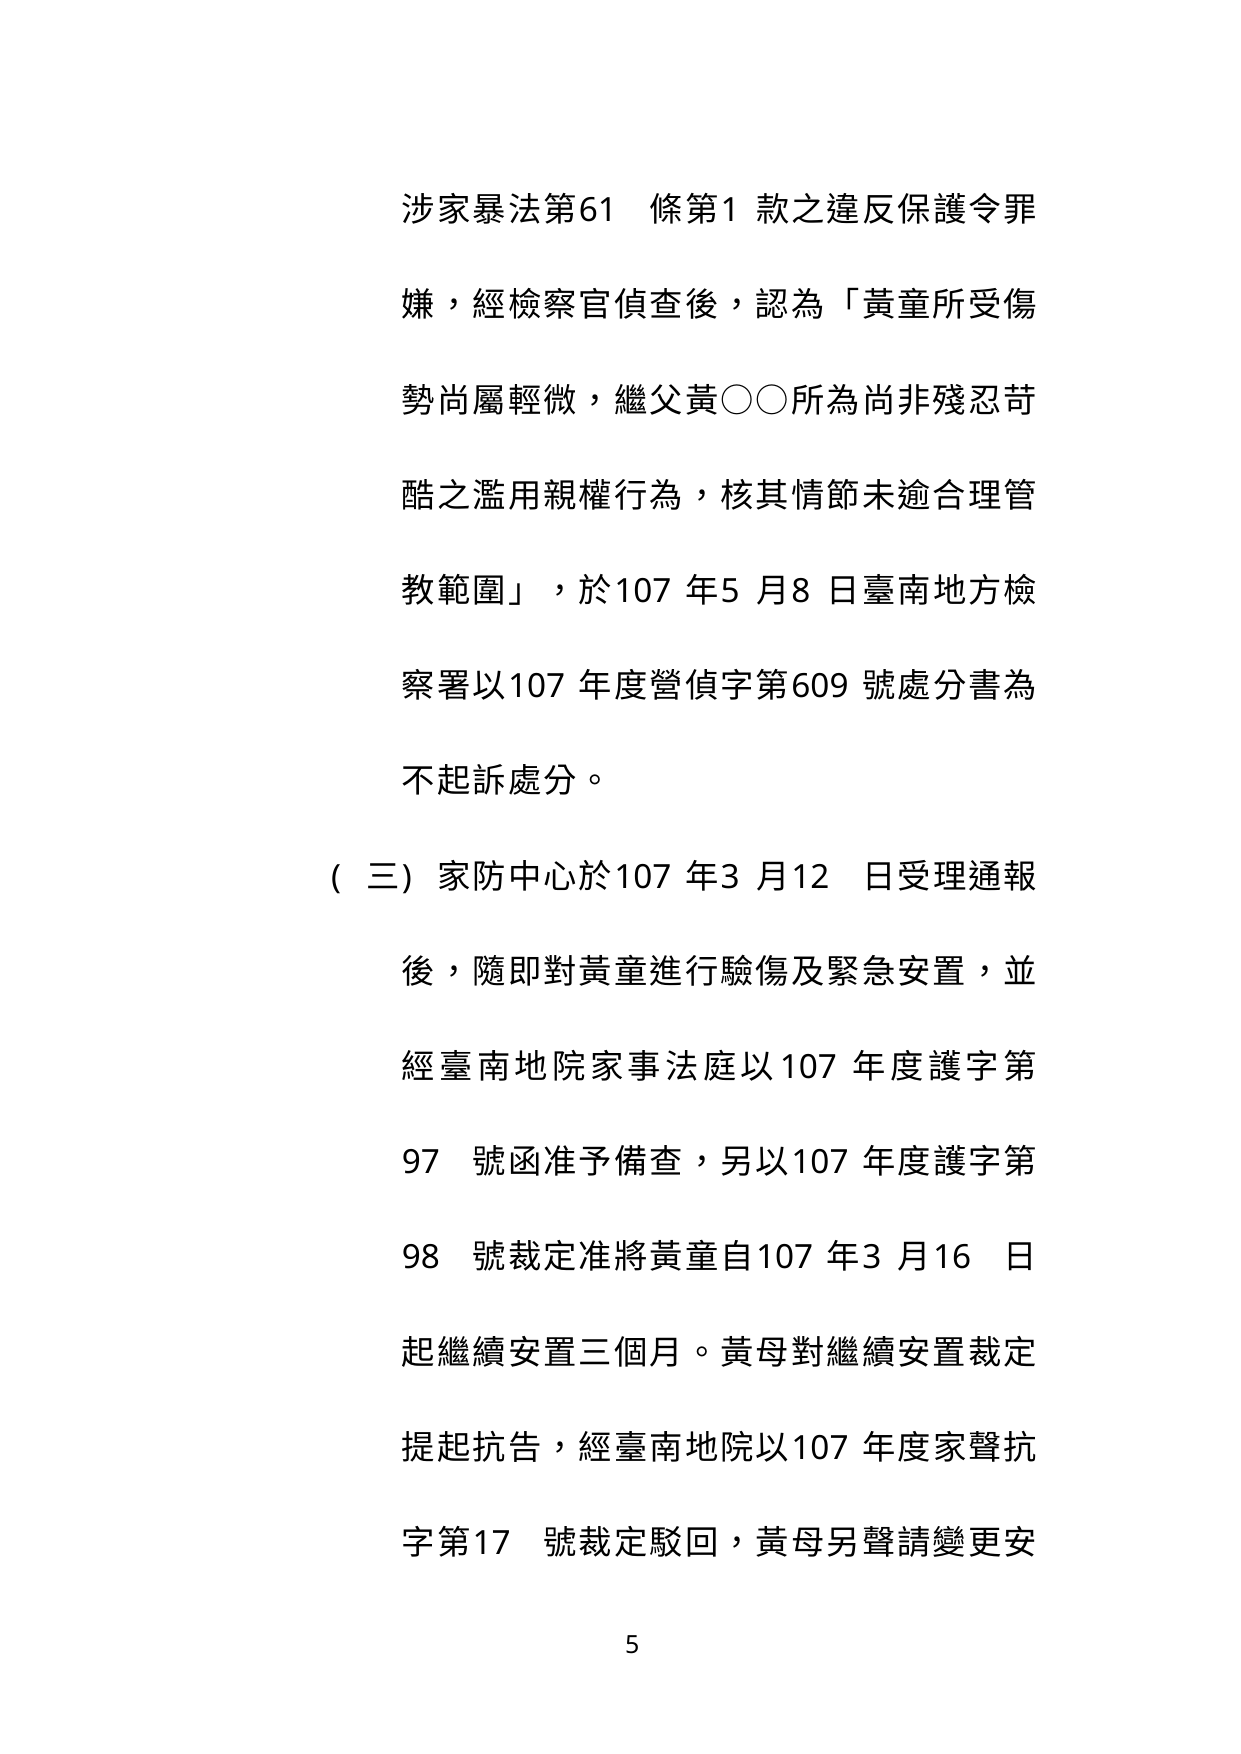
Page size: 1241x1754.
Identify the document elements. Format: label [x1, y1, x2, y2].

subtitle [297, 826, 1039, 1588]
subtitle [297, 159, 1039, 826]
